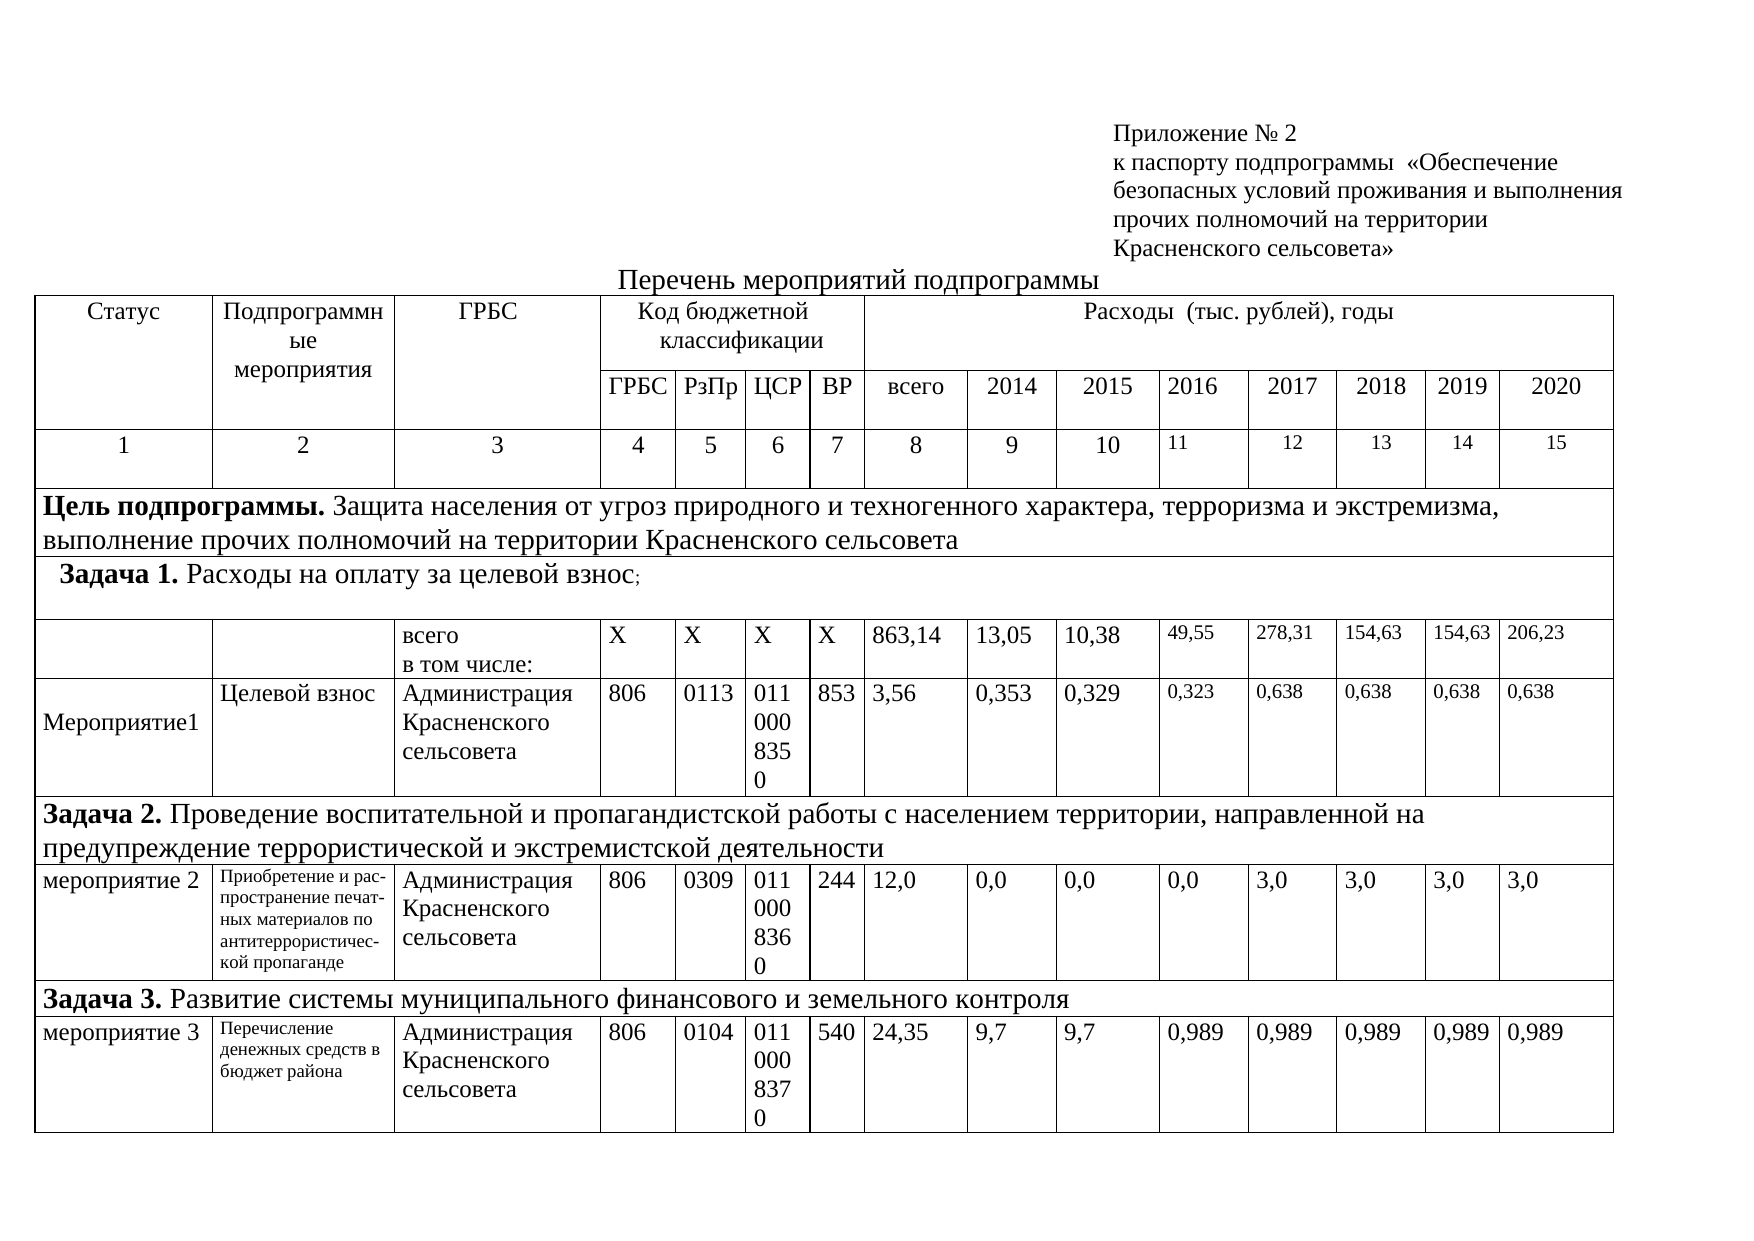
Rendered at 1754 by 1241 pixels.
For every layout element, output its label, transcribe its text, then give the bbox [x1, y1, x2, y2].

table_cell 0110008370 [746, 1017, 809, 1132]
table_cell 0,323 [1160, 679, 1248, 796]
table_cell Задача 2. Проведение воспитательной и пропагандистской работы с населением территории, направленной на предупреждение террористической и экстремистской деятельности [36, 797, 1613, 864]
text Приложение № 2 [1113, 118, 1623, 147]
table_cell 0,989 [1337, 1017, 1425, 1132]
table_cell 0110008350 [746, 679, 809, 796]
table_cell 0,329 [1057, 679, 1159, 796]
table_header Код бюджетной классификации [601, 296, 864, 370]
table_cell 0,638 [1500, 679, 1613, 796]
table_cell 10 [1057, 430, 1159, 487]
table_cell Задача 3. Развитие системы муниципального финансового и земельного контроля [36, 981, 1613, 1016]
table_cell 0113 [676, 679, 745, 796]
table_cell 3,0 [1426, 865, 1499, 980]
table_cell 853 [811, 679, 864, 796]
table_cell Администрация Красненского сельсовета [395, 1017, 600, 1132]
table_cell РзПр [676, 371, 745, 429]
table_cell 0,638 [1426, 679, 1499, 796]
table_cell 6 [746, 430, 809, 487]
table_cell 278,31 [1249, 620, 1336, 677]
table_cell 10,38 [1057, 620, 1159, 677]
table_cell 0,0 [1160, 865, 1248, 980]
table_cell 0110008360 [746, 865, 809, 980]
table_header Статус [36, 296, 212, 429]
table_cell 0,989 [1500, 1017, 1613, 1132]
table_header ГРБС [395, 296, 600, 429]
table_cell Задача 1. Расходы на оплату за целевой взнос; [36, 557, 1613, 619]
table_cell 540 [811, 1017, 864, 1132]
table_cell ЦСР [746, 371, 809, 429]
table_cell 4 [601, 430, 675, 487]
table_cell 2015 [1057, 371, 1159, 429]
table_cell 9,7 [968, 1017, 1056, 1132]
table_cell 0,989 [1160, 1017, 1248, 1132]
table_cell всего [865, 371, 967, 429]
text к паспорту подпрограммы «Обеспечение безопасных условий проживания и выполнения прочих полномочий на территории Красненского сельсовета» [1113, 147, 1623, 262]
table_cell 154,63 [1337, 620, 1425, 677]
table_cell 863,14 [865, 620, 967, 677]
table_cell 0104 [676, 1017, 745, 1132]
table_cell ВР [811, 371, 864, 429]
table_cell Цель подпрограммы. Защита населения от угроз природного и техногенного характера, терроризма и экстремизма, выполнение прочих полномочий на территории Красненского сельсовета [36, 489, 1613, 556]
table_cell 806 [601, 679, 675, 796]
table_cell X [746, 620, 809, 677]
table_cell Администрация Красненского сельсовета [395, 865, 600, 980]
table_cell Мероприятие1 [36, 679, 212, 796]
text Перечень мероприятий подпрограммы [94, 262, 1623, 295]
table_cell 3 [395, 430, 600, 487]
table_header Подпрограммные мероприятия [213, 296, 394, 429]
table_cell 2017 [1249, 371, 1336, 429]
table_cell 9,7 [1057, 1017, 1159, 1132]
table_cell 11 [1160, 430, 1248, 487]
table_cell 3,56 [865, 679, 967, 796]
table_cell 5 [676, 430, 745, 487]
table_cell 2 [213, 430, 394, 487]
table_cell мероприятие 2 [36, 865, 212, 980]
table_cell 49,55 [1160, 620, 1248, 677]
table_cell Перечисление денежных средств в бюджет района [213, 1017, 394, 1132]
table_cell 12 [1249, 430, 1336, 487]
table_cell 13 [1337, 430, 1425, 487]
table_cell 12,0 [865, 865, 967, 980]
table_cell мероприятие 3 [36, 1017, 212, 1132]
table_cell 3,0 [1337, 865, 1425, 980]
table_cell 14 [1426, 430, 1499, 487]
table_cell 2019 [1426, 371, 1499, 429]
table_cell 24,35 [865, 1017, 967, 1132]
table_cell всего в том числе: [395, 620, 600, 677]
table_cell 8 [865, 430, 967, 487]
table_cell 3,0 [1500, 865, 1613, 980]
table_cell 9 [968, 430, 1056, 487]
table_cell 154,63 [1426, 620, 1499, 677]
table_cell Приобретение и рас-пространение печат-ных материалов по антитеррористичес-кой пропаганде [213, 865, 394, 980]
table_cell 15 [1500, 430, 1613, 487]
table_cell Администрация Красненского сельсовета [395, 679, 600, 796]
table_cell 0,0 [1057, 865, 1159, 980]
table_cell 2014 [968, 371, 1056, 429]
table_cell 3,0 [1249, 865, 1336, 980]
table_cell Целевой взнос [213, 679, 394, 796]
table_cell [36, 620, 212, 677]
table_header Расходы (тыс. рублей), годы [865, 296, 1613, 370]
table_cell 244 [811, 865, 864, 980]
table_cell 0,0 [968, 865, 1056, 980]
table_cell 2016 [1160, 371, 1248, 429]
table_cell 0,353 [968, 679, 1056, 796]
table_cell X [676, 620, 745, 677]
table_cell 206,23 [1500, 620, 1613, 677]
table_cell 2020 [1500, 371, 1613, 429]
table_cell 7 [811, 430, 864, 487]
table_cell 0,638 [1249, 679, 1336, 796]
table_cell [213, 620, 394, 677]
table_cell 13,05 [968, 620, 1056, 677]
table_cell X [811, 620, 864, 677]
table_cell X [601, 620, 675, 677]
table_cell ГРБС [601, 371, 675, 429]
table_cell 806 [601, 865, 675, 980]
table_cell 806 [601, 1017, 675, 1132]
table_cell 0,638 [1337, 679, 1425, 796]
table_cell 0,989 [1426, 1017, 1499, 1132]
table_cell 1 [36, 430, 212, 487]
table_cell 0309 [676, 865, 745, 980]
table_cell 0,989 [1249, 1017, 1336, 1132]
table_cell 2018 [1337, 371, 1425, 429]
